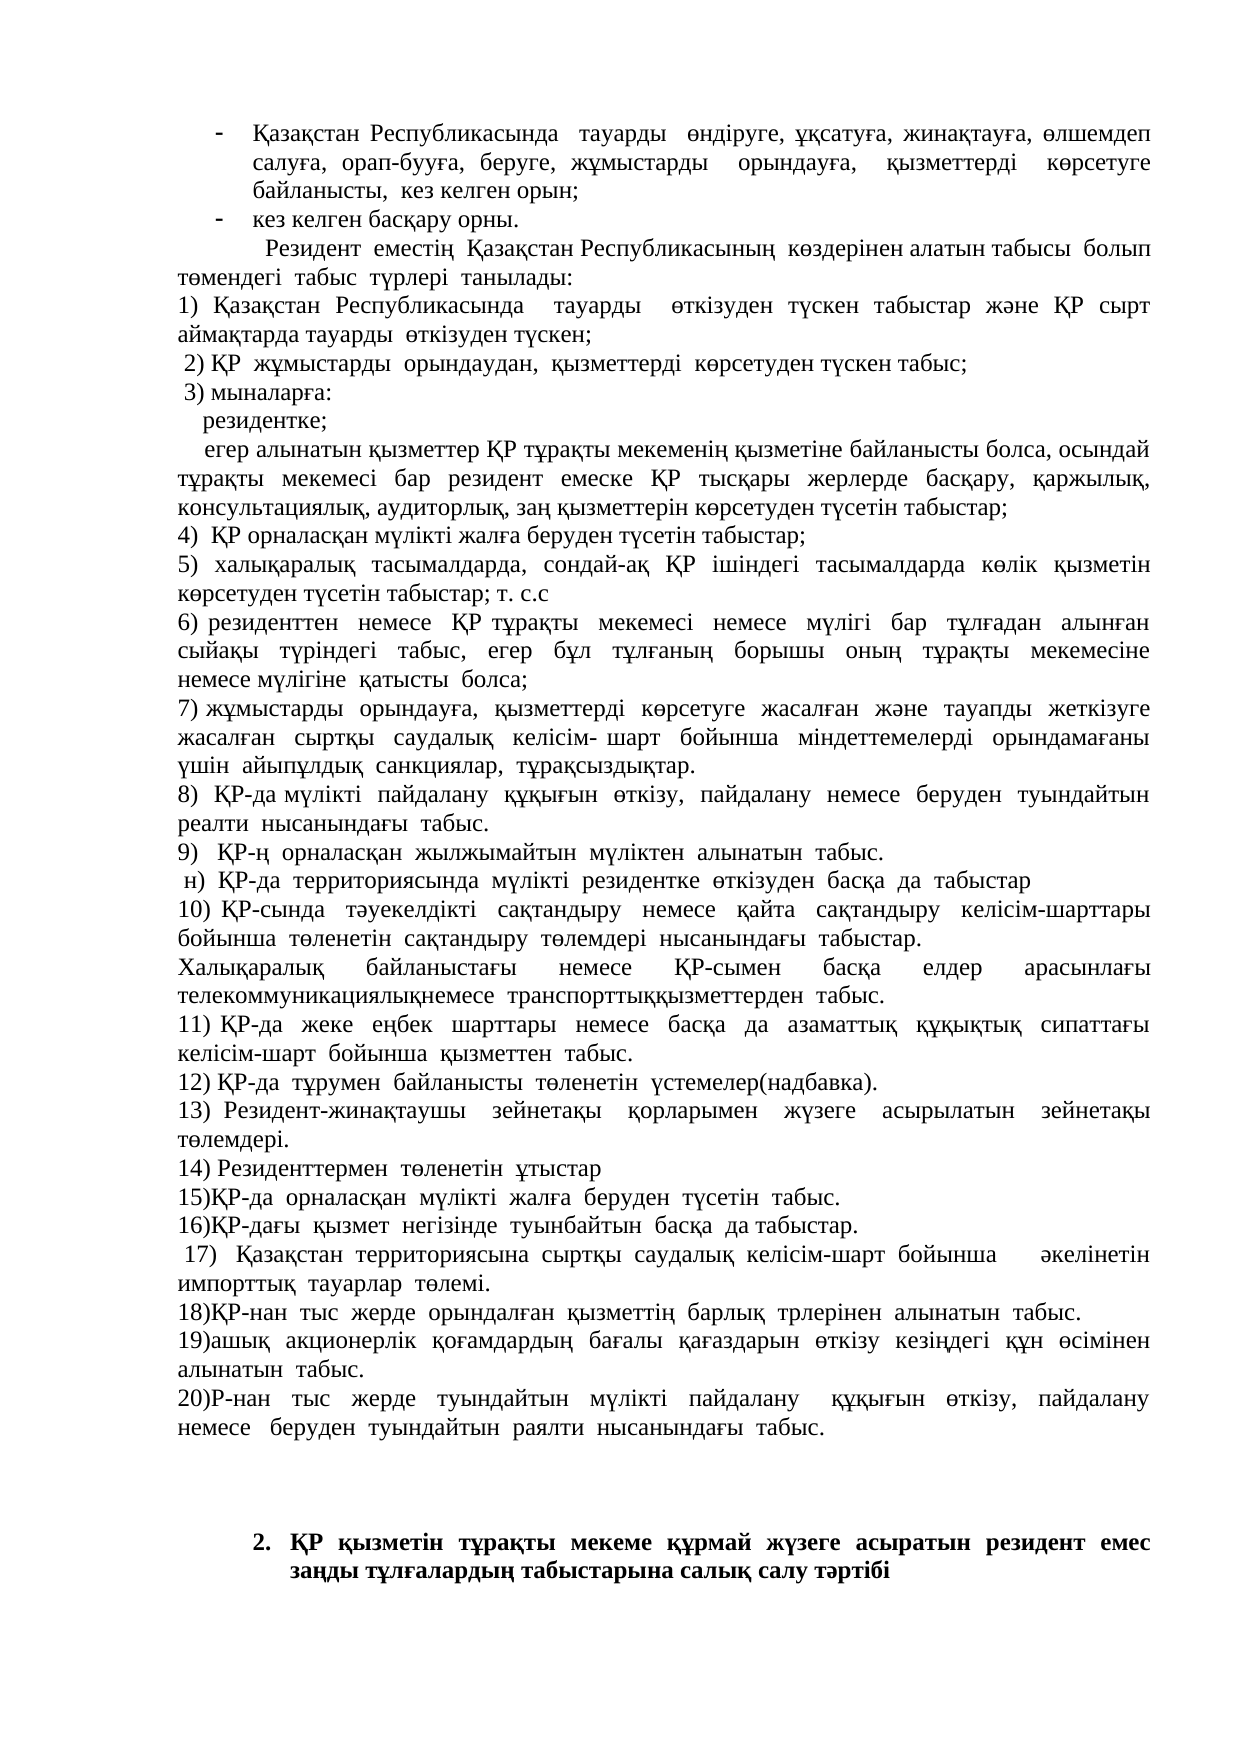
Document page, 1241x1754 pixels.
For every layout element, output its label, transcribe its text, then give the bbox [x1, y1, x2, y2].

text 18)ҚР-нан тыс жерде орындалған қызметтің барлық трлерінен алынатын табыс [177, 1297, 1152, 1326]
text 12) ҚР-да тұрумен байланысты төленетін үстемелер(надбавка) [177, 1067, 1152, 1096]
text 11) ҚР-да жеке еңбек шарттары немесе басқа да азаматтық құқықтық сипаттағы келісім-шарт бойынша қызметтен табыс [177, 1009, 1152, 1067]
text 14) Резиденттермен төленетін ұтыстар [177, 1153, 1152, 1182]
text 9) ҚР-ң орналасқан жылжымайтын мүліктен алынатын табыс [177, 837, 1152, 866]
list ҚР қызметін тұрақты мекеме құрмай жүзеге асыратын резидент емес заңды тұлғалардың табыстарына салық салу тәртібі [252, 1527, 1152, 1584]
text 7) жұмыстарды орындауға, қызметтерді көрсетуге жасалған және тауапды жеткізуге жасалған сыртқы саудалық келісім- шарт бойынша міндеттемелерді орындамағаны үшін айыпұлдық санкциялар, тұрақсыздықтар [177, 693, 1152, 779]
text Халықаралық байланыстағы немесе ҚР-сымен басқа елдер арасынлағы телекоммуникациялықнемесе транспорттыққызметтерден табыс [177, 952, 1152, 1009]
text 5) халықаралық тасымалдарда, сондай-ақ ҚР ішіндегі тасымалдарда көлік қызметін көрсетуден түсетін табыстар; т сс [177, 549, 1152, 607]
text егер алынатын қызметтер ҚР тұрақты мекеменің қызметіне байланысты болса, осындай тұрақты мекемесі бар резидент емеске ҚР тысқары жерлерде басқару, қаржылық, консультациялық, аудиторлық, заң қызметтерін көрсетуден түсетін табыстар; [177, 434, 1152, 521]
text Резидент еместің Қазақстан Республикасының көздерінен алатын табысы болып төмендегі табыс түрлері танылады: [177, 233, 1152, 291]
text н) ҚР-да территориясында мүлікті резидентке өткізуден басқа да табыстар [177, 866, 1152, 894]
text 1) Қазақстан Республикасында тауарды өткізуден түскен табыстар және ҚР сырт аймақтарда тауарды өткізуден түскен; [177, 291, 1152, 348]
text 10) ҚР-сында тәуекелдікті сақтандыру немесе қайта сақтандыру келісім-шарттары бойынша төленетін сақтандыру төлемдері нысанындағы табыстар [177, 894, 1152, 952]
list Қазақстан Республикасында тауарды өндіруге, ұқсатуға, жинақтауға, өлшемдеп салуға, орап-бууға, беруге, жұмыстарды орындауға, қызметтерді көрсетуге байланысты, кез келген орын; [215, 118, 1152, 204]
text 16)ҚР-дағы қызмет негізінде туынбайтын басқа да табыстар [177, 1211, 1152, 1239]
text 17) Қазақстан территориясына сыртқы саудалық келісім-шарт бойынша әкелінетін импорттық тауарлар төлемі [177, 1239, 1152, 1297]
text 20)Р-нан тыс жерде туындайтын мүлікті пайдалану құқығын өткізу, пайдалану немесе беруден туындайтын раялти нысанындағы табыс [177, 1383, 1152, 1441]
text резидентке; [177, 406, 1152, 434]
text 3) мыналарға: [177, 377, 1152, 406]
text 13) Резидент-жинақтаушы зейнетақы қорларымен жүзеге асырылатын зейнетақы төлемдері [177, 1096, 1152, 1153]
text 8) ҚР-да мүлікті пайдалану құқығын өткізу, пайдалану немесе беруден туындайтын реалти нысанындағы табыс [177, 779, 1152, 837]
text 15)ҚР-да орналасқан мүлікті жалға беруден түсетін табыс [177, 1182, 1152, 1211]
text 4) ҚР орналасқан мүлікті жалға беруден түсетін табыстар; [177, 521, 1152, 549]
list кез келген басқару орны [215, 204, 1152, 233]
text 6) резиденттен немесе ҚР тұрақты мекемесі немесе мүлігі бар тұлғадан алынған сыйақы түріндегі табыс, егер бұл тұлғаның борышы оның тұрақты мекемесіне немесе мүлігіне қатысты болса; [177, 607, 1152, 693]
text 19)ашық акционерлік қоғамдардың бағалы қағаздарын өткізу кезіңдегі құн өсімінен алынатын табыс [177, 1326, 1152, 1383]
text 2) ҚР жұмыстарды орындаудан, қызметтерді көрсетуден түскен табыс; [177, 348, 1152, 377]
